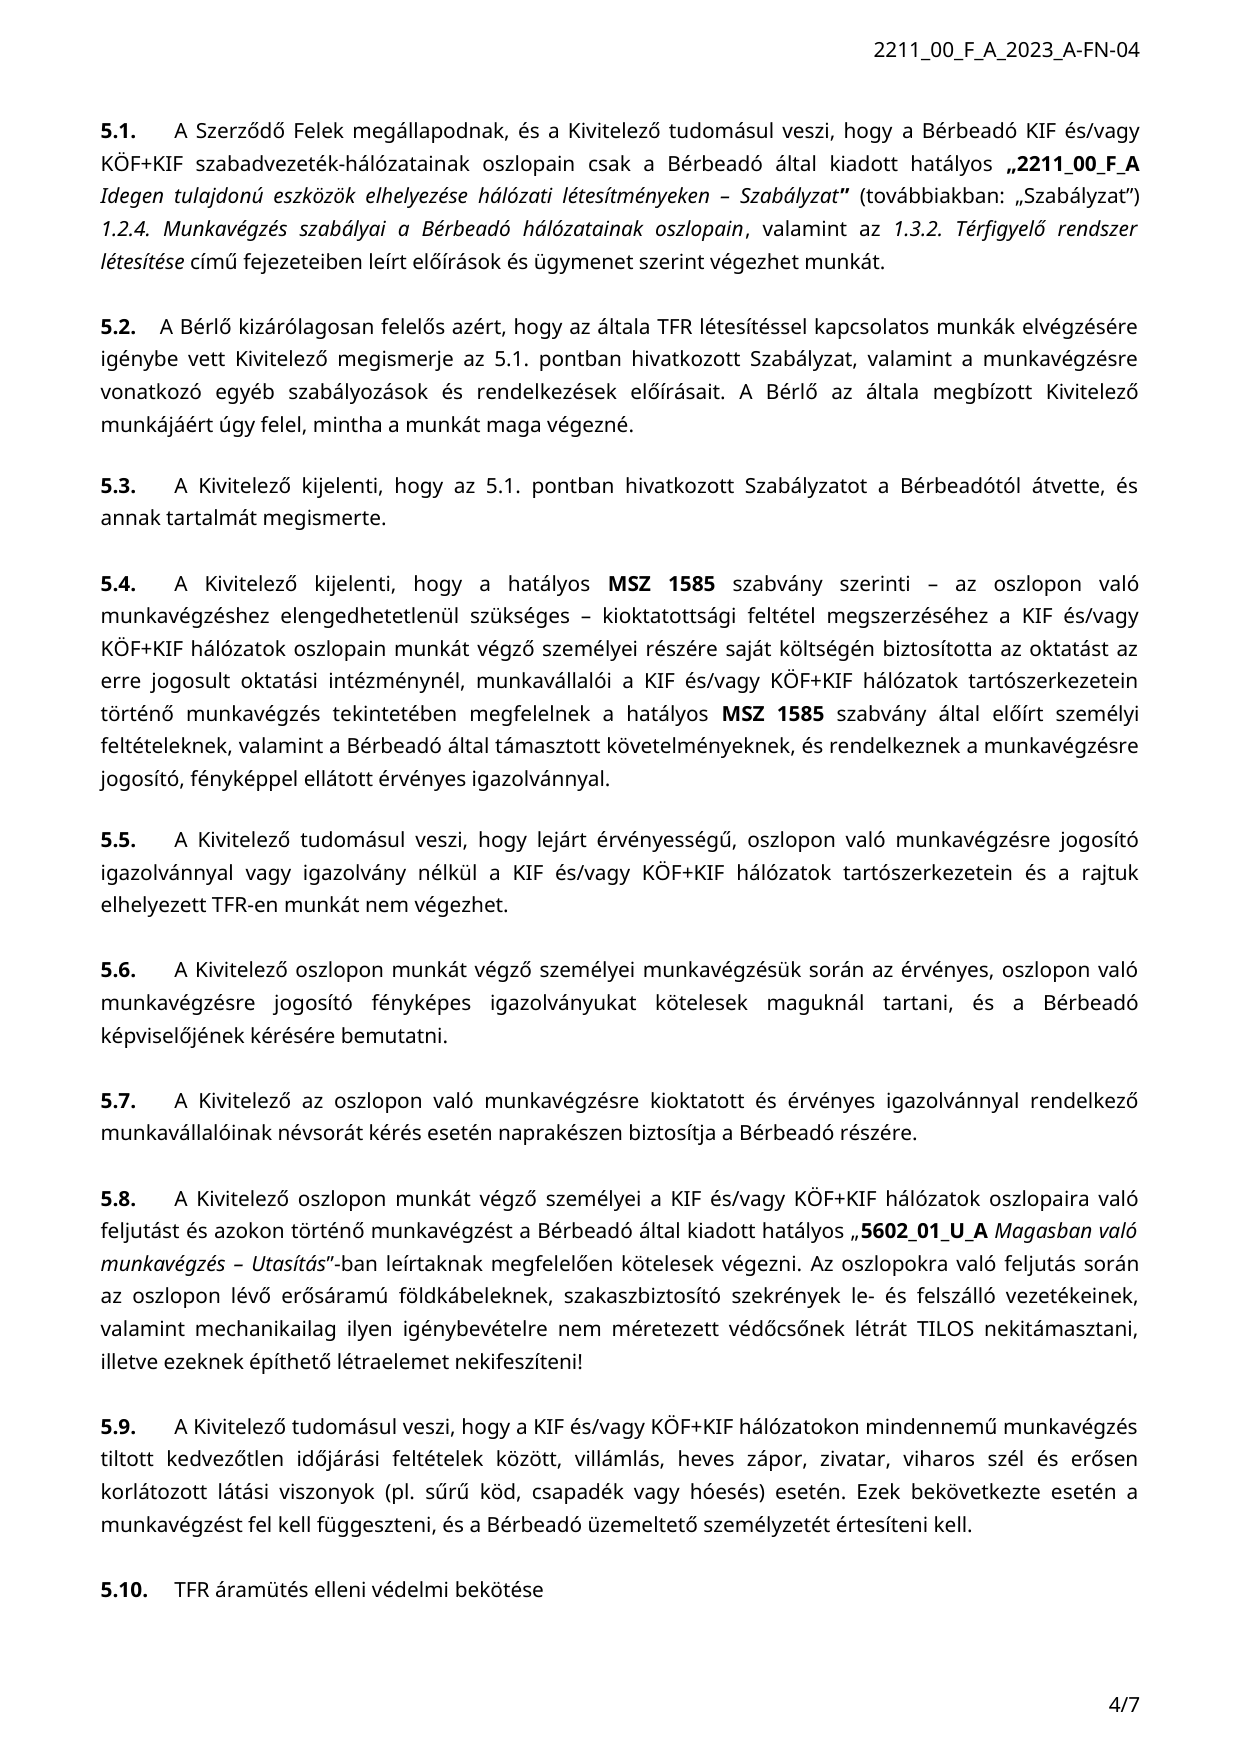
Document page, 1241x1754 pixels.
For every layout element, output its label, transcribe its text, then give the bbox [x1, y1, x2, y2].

list A Kivitelező kijelenti, hogy az 5.1. pontban hivatkozott Szabályzatot a Bérbeadótól átvette, és annak tartalmát megismerte. [100, 471, 1140, 532]
list A Kivitelező tudomásul veszi, hogy a KIF és/vagy KÖF+KIF hálózatokon mindennemű munkavégzés tiltott kedvezőtlen időjárási feltételek között, villámlás, heves zápor, zivatar, viharos szél és erősen korlátozott látási viszonyok (pl. sűrű köd, csapadék vagy hóesés) esetén. Ezek bekövetkezte esetén a munkavégzést fel kell függeszteni, és a Bérbeadó üzemeltető személyzetét értesíteni kell. [100, 1412, 1140, 1538]
list A Bérlő kizárólagosan felelős azért, hogy az általa TFR létesítéssel kapcsolatos munkák elvégzésére igénybe vett Kivitelező megismerje az 5.1. pontban hivatkozott Szabályzat, valamint a munkavégzésre vonatkozó egyéb szabályozások és rendelkezések előírásait. A Bérlő az általa megbízott Kivitelező munkájáért úgy felel, mintha a munkát maga végezné. [100, 312, 1140, 438]
list A Kivitelező az oszlopon való munkavégzésre kioktatott és érvényes igazolvánnyal rendelkező munkavállalóinak névsorát kérés esetén naprakészen biztosítja a Bérbeadó részére. [100, 1086, 1140, 1147]
list TFR áramütés elleni védelmi bekötése [100, 1575, 1140, 1603]
list A Kivitelező oszlopon munkát végző személyei a KIF és/vagy KÖF+KIF hálózatok oszlopaira való feljutást és azokon történő munkavégzést a Bérbeadó által kiadott hatályos „5602_01_U_A Magasban való munkavégzés – Utasítás”-ban leírtaknak megfelelően kötelesek végezni. Az oszlopokra való feljutás során az oszlopon lévő erősáramú földkábeleknek, szakaszbiztosító szekrények le- és felszálló vezetékeinek, valamint mechanikailag ilyen igénybevételre nem méretezett védőcsőnek létrát TILOS nekitámasztani, illetve ezeknek építhető létraelemet nekifeszíteni! [100, 1184, 1140, 1375]
list A Kivitelező tudomásul veszi, hogy lejárt érvényességű, oszlopon való munkavégzésre jogosító igazolvánnyal vagy igazolvány nélkül a KIF és/vagy KÖF+KIF hálózatok tartószerkezetein és a rajtuk elhelyezett TFR-en munkát nem végezhet. [100, 825, 1140, 919]
list A Kivitelező kijelenti, hogy a hatályos MSZ 1585 szabvány szerinti – az oszlopon való munkavégzéshez elengedhetetlenül szükséges – kioktatottsági feltétel megszerzéséhez a KIF és/vagy KÖF+KIF hálózatok oszlopain munkát végző személyei részére saját költségén biztosította az oktatást az erre jogosult oktatási intézménynél, munkavállalói a KIF és/vagy KÖF+KIF hálózatok tartószerkezetein történő munkavégzés tekintetében megfelelnek a hatályos MSZ 1585 szabvány által előírt személyi feltételeknek, valamint a Bérbeadó által támasztott követelményeknek, és rendelkeznek a munkavégzésre jogosító, fényképpel ellátott érvényes igazolvánnyal. [100, 569, 1140, 793]
list A Szerződő Felek megállapodnak, és a Kivitelező tudomásul veszi, hogy a Bérbeadó KIF és/vagy KÖF+KIF szabadvezeték-hálózatainak oszlopain csak a Bérbeadó által kiadott hatályos „2211_00_F_A Idegen tulajdonú eszközök elhelyezése hálózati létesítményeken – Szabályzat” (továbbiakban: „Szabályzat”) 1.2.4. Munkavégzés szabályai a Bérbeadó hálózatainak oszlopain, valamint az 1.3.2. Térfigyelő rendszer létesítése című fejezeteiben leírt előírások és ügymenet szerint végezhet munkát. [100, 116, 1140, 275]
list A Kivitelező oszlopon munkát végző személyei munkavégzésük során az érvényes, oszlopon való munkavégzésre jogosító fényképes igazolványukat kötelesek maguknál tartani, és a Bérbeadó képviselőjének kérésére bemutatni. [100, 956, 1140, 1049]
